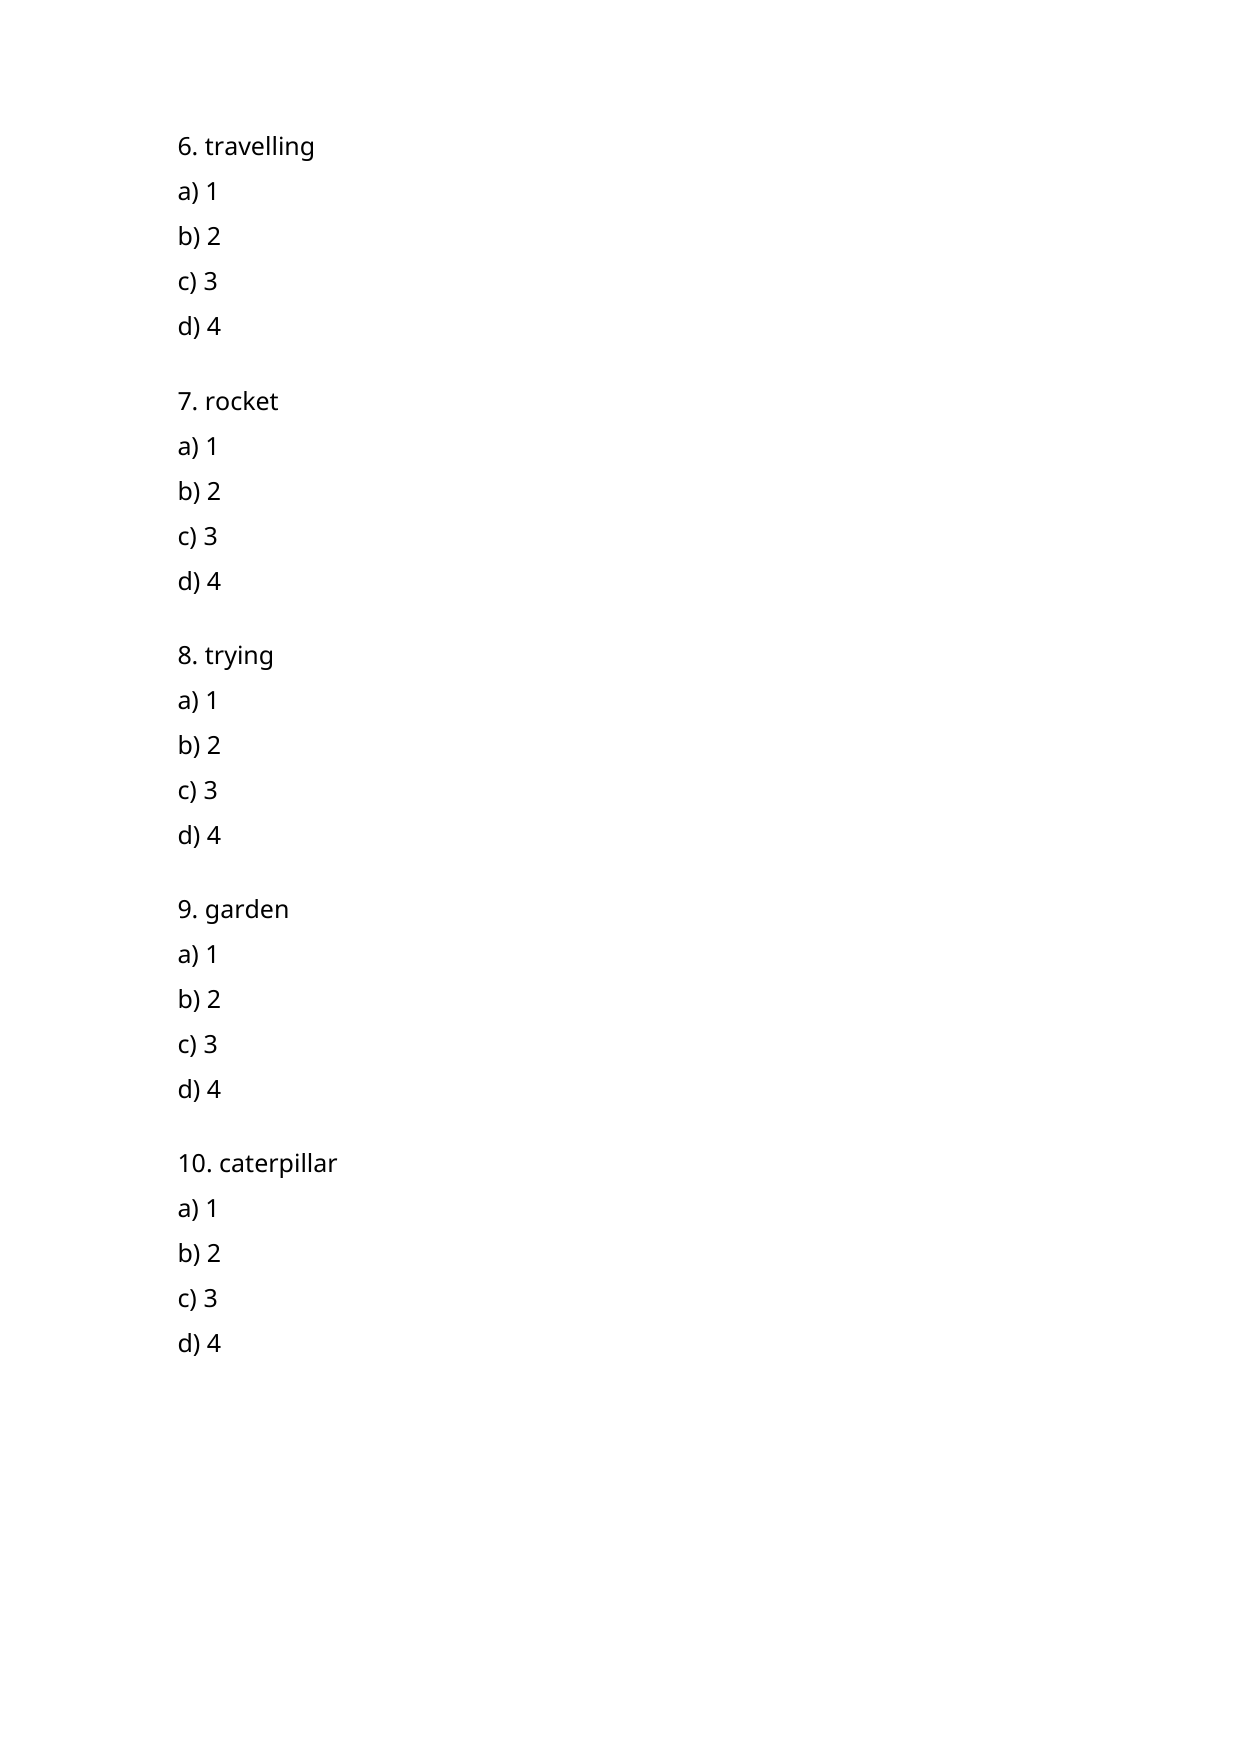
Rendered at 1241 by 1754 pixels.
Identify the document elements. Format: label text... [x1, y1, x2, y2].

text 6. travelling a) 1 b) 2 c) 3 d) 4 [177, 118, 1152, 343]
text 10. caterpillar a) 1 b) 2 c) 3 d) 4 [177, 1135, 1152, 1360]
text 7. rocket a) 1 b) 2 c) 3 d) 4 [177, 372, 1152, 597]
text 8. trying a) 1 b) 2 c) 3 d) 4 [177, 626, 1152, 851]
text 9. garden a) 1 b) 2 c) 3 d) 4 [177, 881, 1152, 1106]
